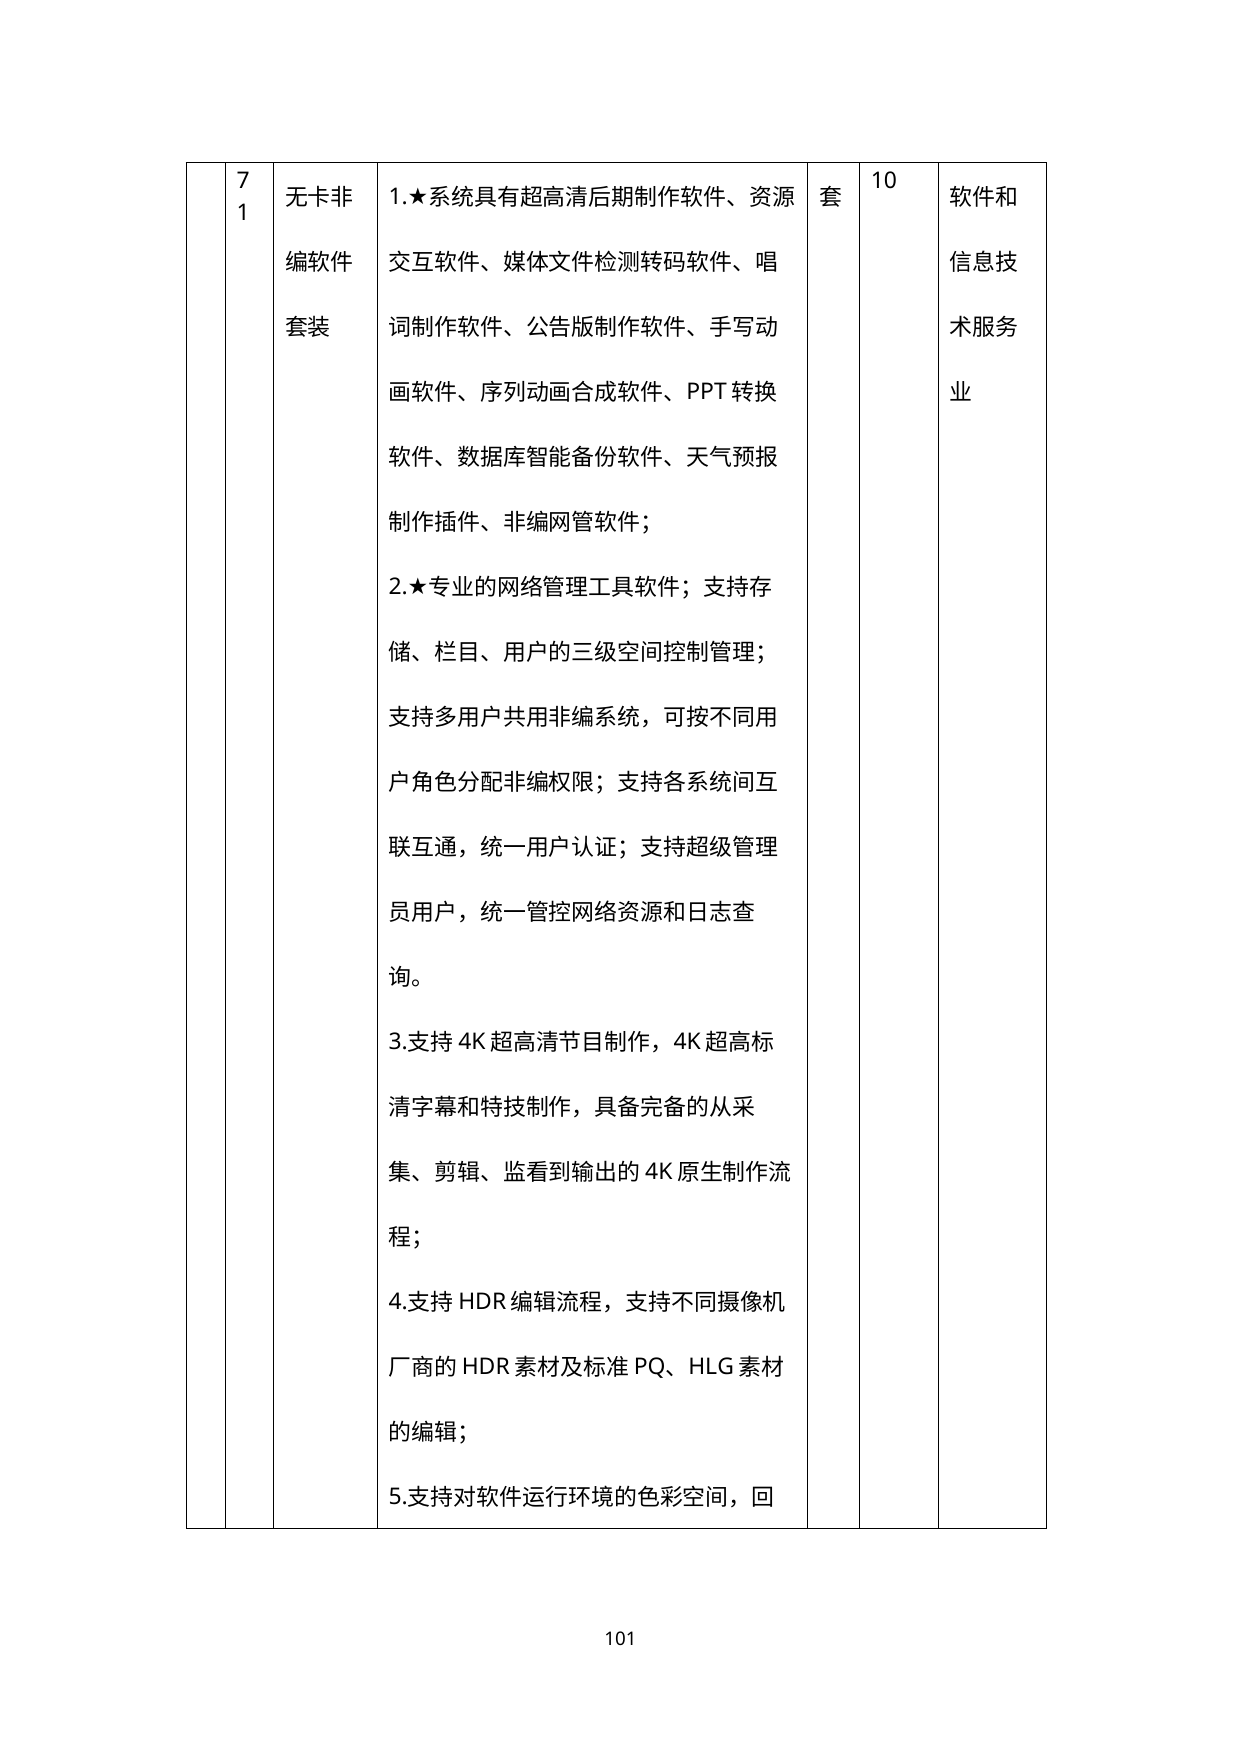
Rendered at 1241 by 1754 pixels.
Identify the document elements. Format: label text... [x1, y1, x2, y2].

table_cell 无卡非编软件套装 [274, 163, 377, 1528]
table_cell 套 [808, 163, 859, 1528]
table_cell 71 [226, 163, 273, 1528]
table_cell 软件和信息技术服务业 [939, 163, 1046, 1528]
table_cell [378, 163, 807, 1528]
table_cell 10 [860, 163, 938, 1528]
